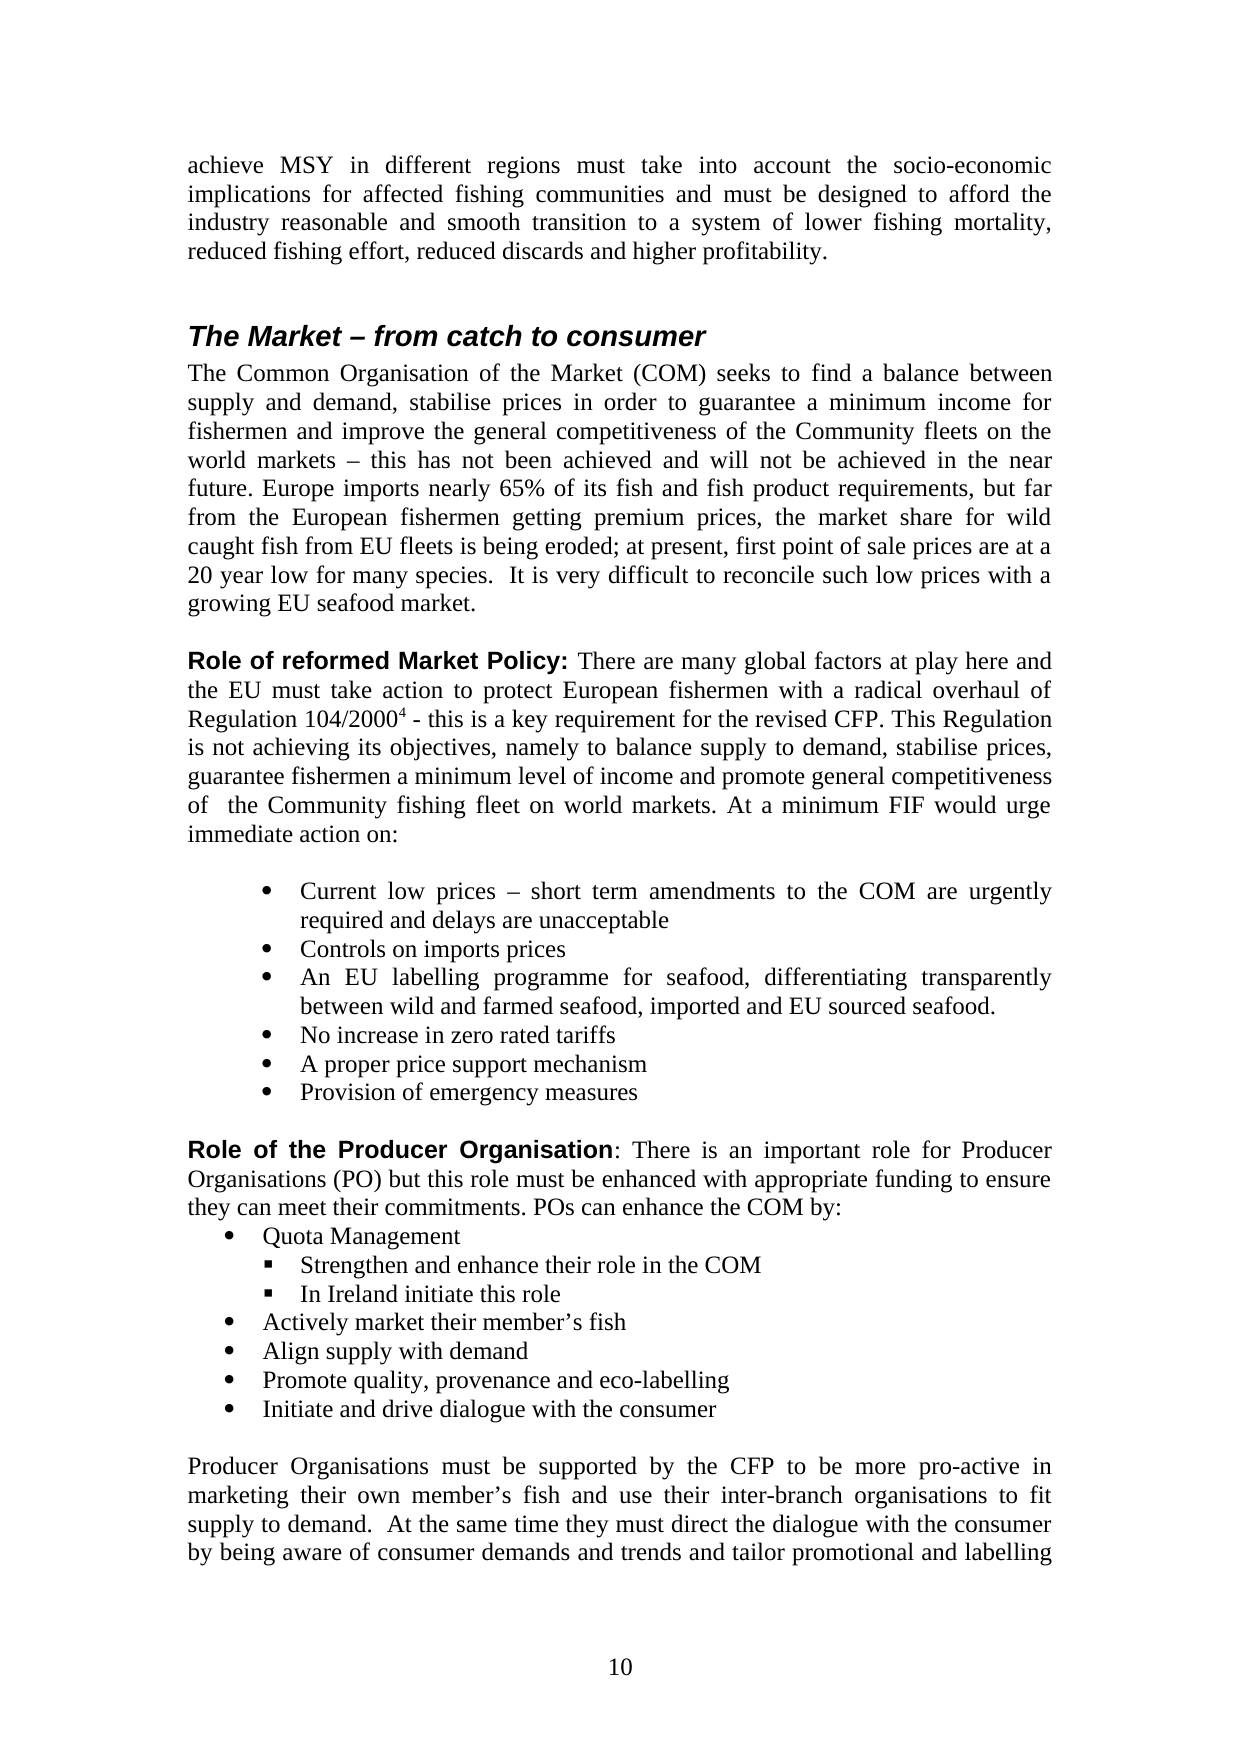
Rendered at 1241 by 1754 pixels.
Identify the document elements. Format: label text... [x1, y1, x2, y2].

text Role of the Producer Organisation: There is an important role for Producer Organisations (PO) but this role must be enhanced with appropriate funding to ensure they can meet their commitments. POs can enhance the COM by: [187, 1135, 1053, 1221]
list Actively market their member’s fish [225, 1307, 1053, 1336]
list A proper price support mechanism [262, 1049, 1053, 1077]
list Controls on imports prices [262, 934, 1053, 962]
list No increase in zero rated tariffs [262, 1020, 1053, 1049]
text The Common Organisation of the Market (COM) seeks to find a balance between supply and demand, stabilise prices in order to guarantee a minimum income for fishermen and improve the general competitiveness of the Community fleets on the world markets – this has not been achieved and will not be achieved in the near future. Europe imports nearly 65% of its fish and fish product requirements, but far from the European fishermen getting premium prices, the market share for wild caught fish from EU fleets is being eroded; at present, first point of sale prices are at a 20 year low for many species. It is very difficult to reconcile such low prices with a growing EU seafood market. [187, 358, 1053, 617]
list Quota Management [225, 1221, 1053, 1250]
list Initiate and drive dialogue with the consumer [225, 1394, 1053, 1422]
list Provision of emergency measures [262, 1077, 1053, 1106]
text Role of reformed Market Policy: There are many global factors at play here and the EU must take action to protect European fishermen with a radical overhaul of Regulation 104/20004 - this is a key requirement for the revised CFP. This Regulation is not achieving its objectives, namely to balance supply to demand, stabilise prices, guarantee fishermen a minimum level of income and promote general competitiveness of the Community fishing fleet on world markets. At a minimum FIF would urge immediate action on: [187, 646, 1053, 847]
list An EU labelling programme for seafood, differentiating transparently between wild and farmed seafood, imported and EU sourced seafood. [262, 962, 1053, 1020]
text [187, 150, 1053, 265]
list In initiate this role [262, 1279, 1053, 1307]
list Current low prices – short term amendments to the COM are urgently required and delays are unacceptable [262, 876, 1053, 934]
subtitle The Market – from catch to consumer [187, 319, 1053, 352]
list Promote quality, provenance and eco-labelling [225, 1365, 1053, 1394]
list Strengthen and enhance their role in the COM [262, 1250, 1053, 1279]
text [187, 1451, 1053, 1566]
list Align supply with demand [225, 1336, 1053, 1365]
